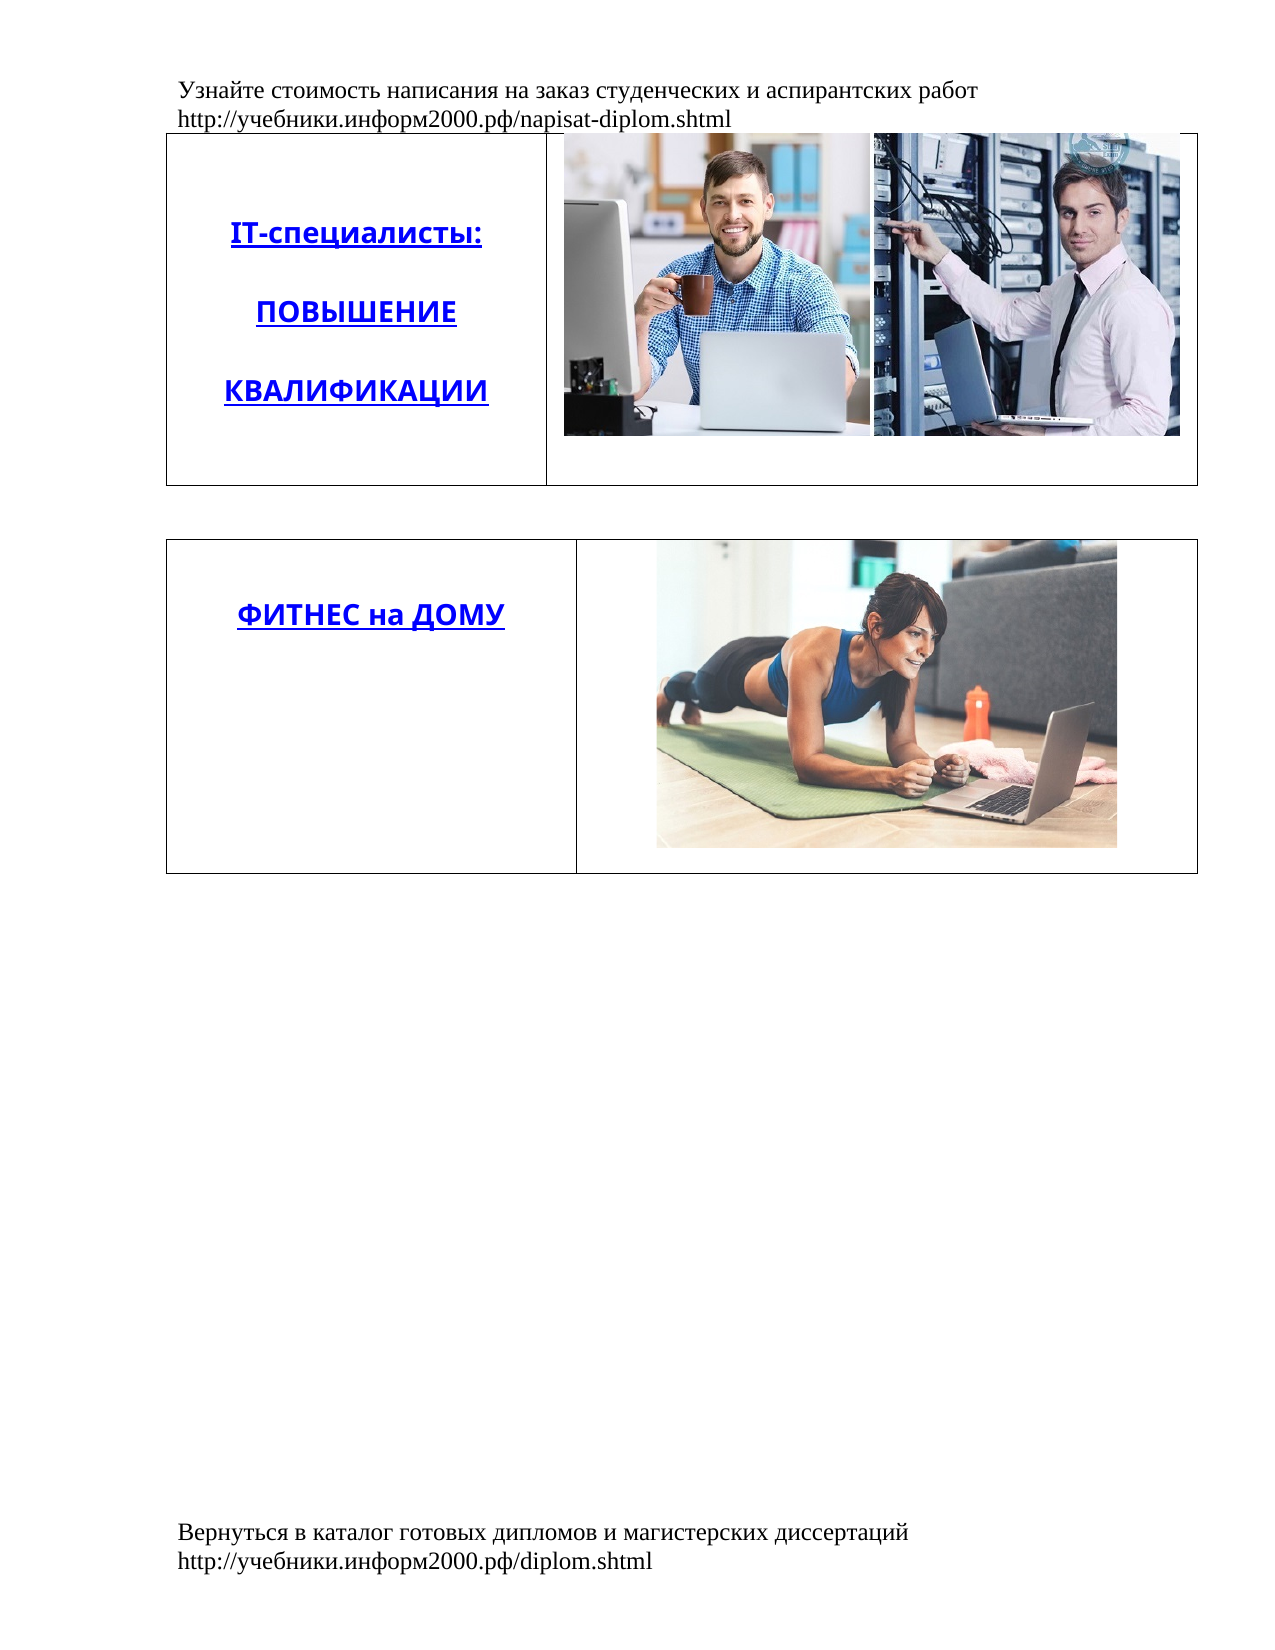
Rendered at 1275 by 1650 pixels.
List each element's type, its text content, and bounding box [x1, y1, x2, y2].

table_header IT-специалисты: ПОВЫШЕНИЕ КВАЛИФИКАЦИИ [167, 134, 546, 485]
table_header ФИТНЕС на ДОМУ [167, 540, 576, 873]
table_header [577, 540, 1197, 873]
picture [564, 133, 1180, 436]
picture [656, 540, 1118, 848]
table_header [547, 134, 1197, 485]
